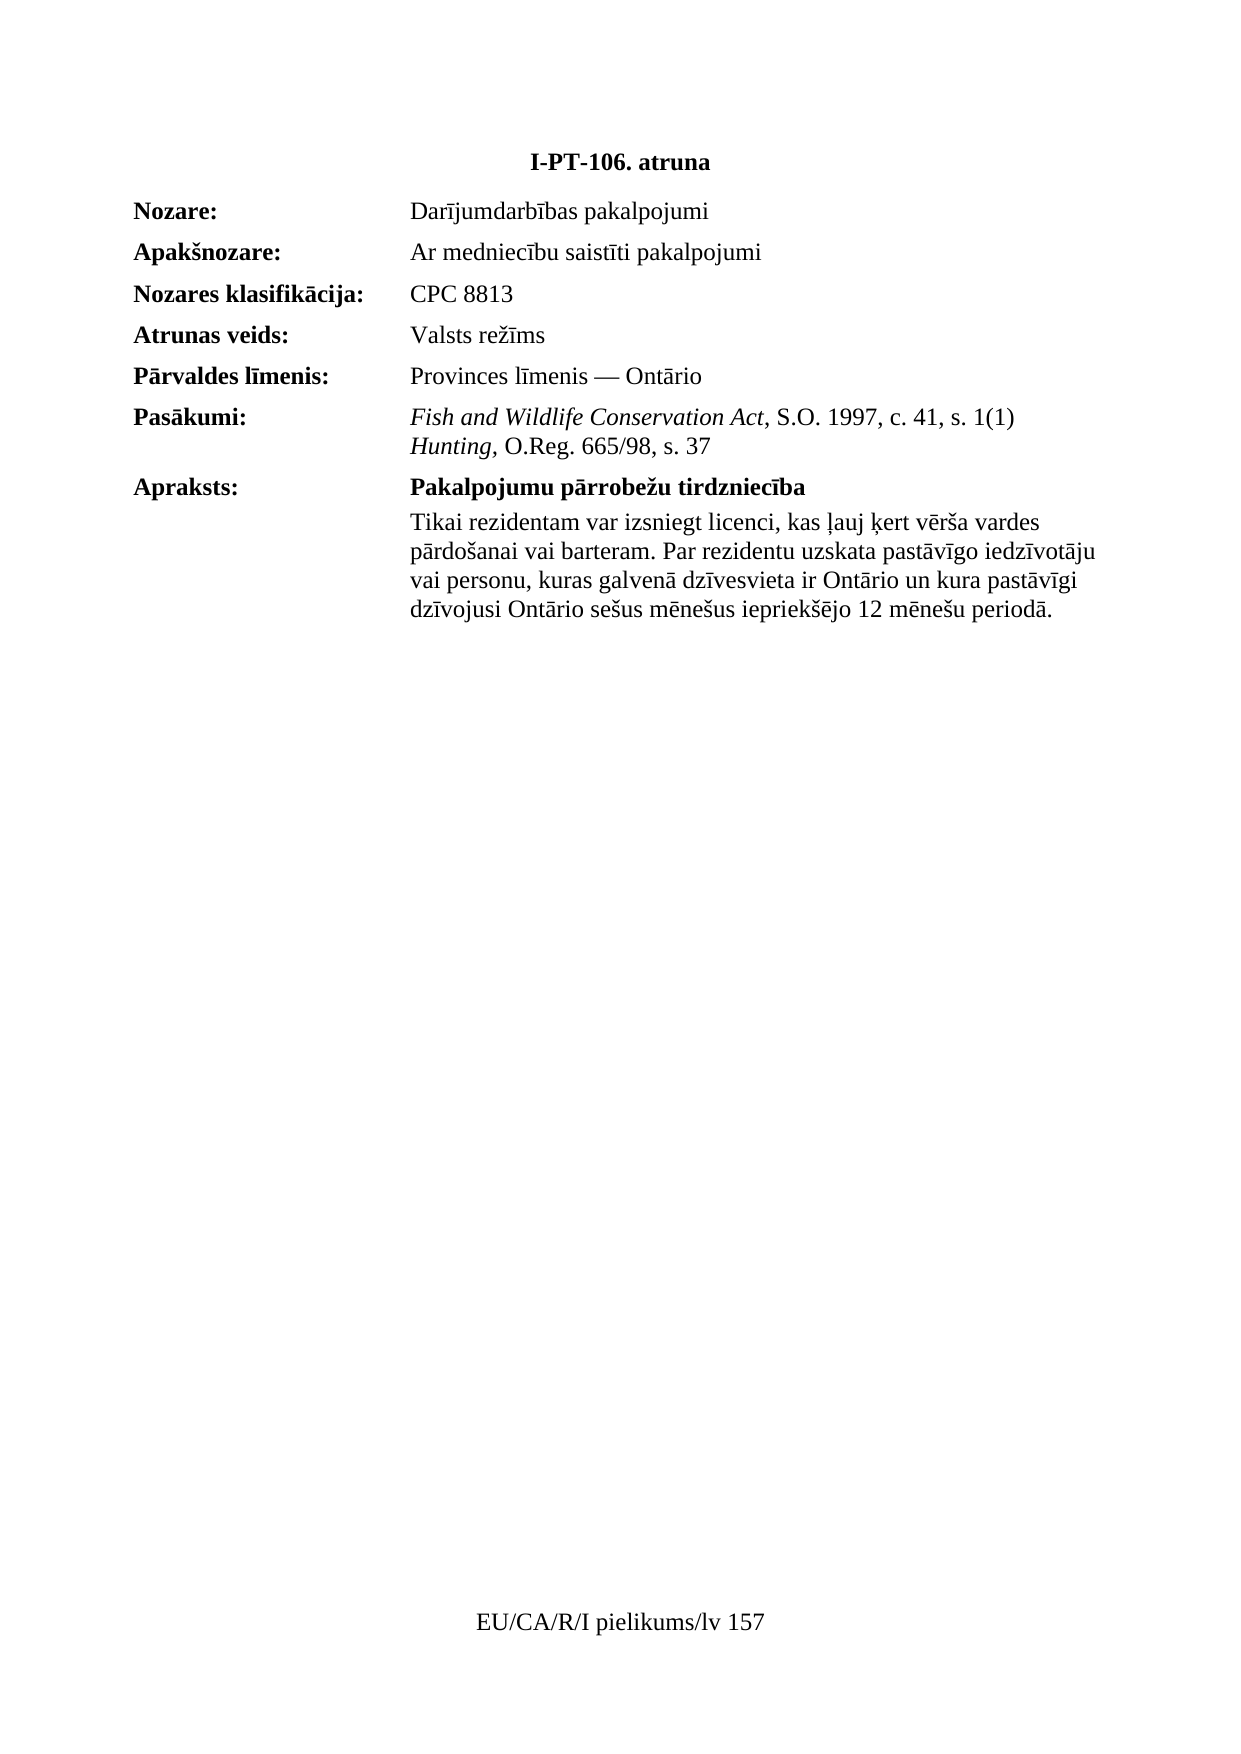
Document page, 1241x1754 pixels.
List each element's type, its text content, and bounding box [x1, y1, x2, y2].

table_cell Pakalpojumu pārrobežu tirdzniecība Tikai rezidentam var izsniegt licenci, kas ļauj ķert vērša vardes pārdošanai vai barteram. Par rezidentu uzskata pastāvīgo iedzīvotāju vai personu, kuras galvenā dzīvesvieta ir Ontārio un kura pastāvīgi dzīvojusi Ontārio sešus mēnešus iepriekšējo 12 mēnešu periodā. [399, 466, 1118, 629]
table_cell Valsts režīms [399, 314, 1118, 355]
table_cell Atrunas veids: [122, 314, 398, 355]
table_cell Apakšnozare: [122, 231, 398, 272]
table_cell Nozares klasifikācija: [122, 273, 398, 314]
table_cell Pasākumi: [122, 396, 398, 466]
table_header Nozare: [122, 190, 398, 231]
table_cell Pārvaldes līmenis: [122, 355, 398, 396]
table_cell Apraksts: [122, 466, 398, 629]
table_cell CPC 8813 [399, 273, 1118, 314]
table_cell Fish and Wildlife Conservation Act, S.O. 1997, c. 41, s. 1(1) Hunting, O.Reg. 665/98, s. 37 [399, 396, 1118, 466]
text I-PT-106. atruna [118, 147, 1122, 176]
table_cell Ar medniecību saistīti pakalpojumi [399, 231, 1118, 272]
table_header Darījumdarbības pakalpojumi [399, 190, 1118, 231]
table_cell Provinces līmenis — Ontārio [399, 355, 1118, 396]
